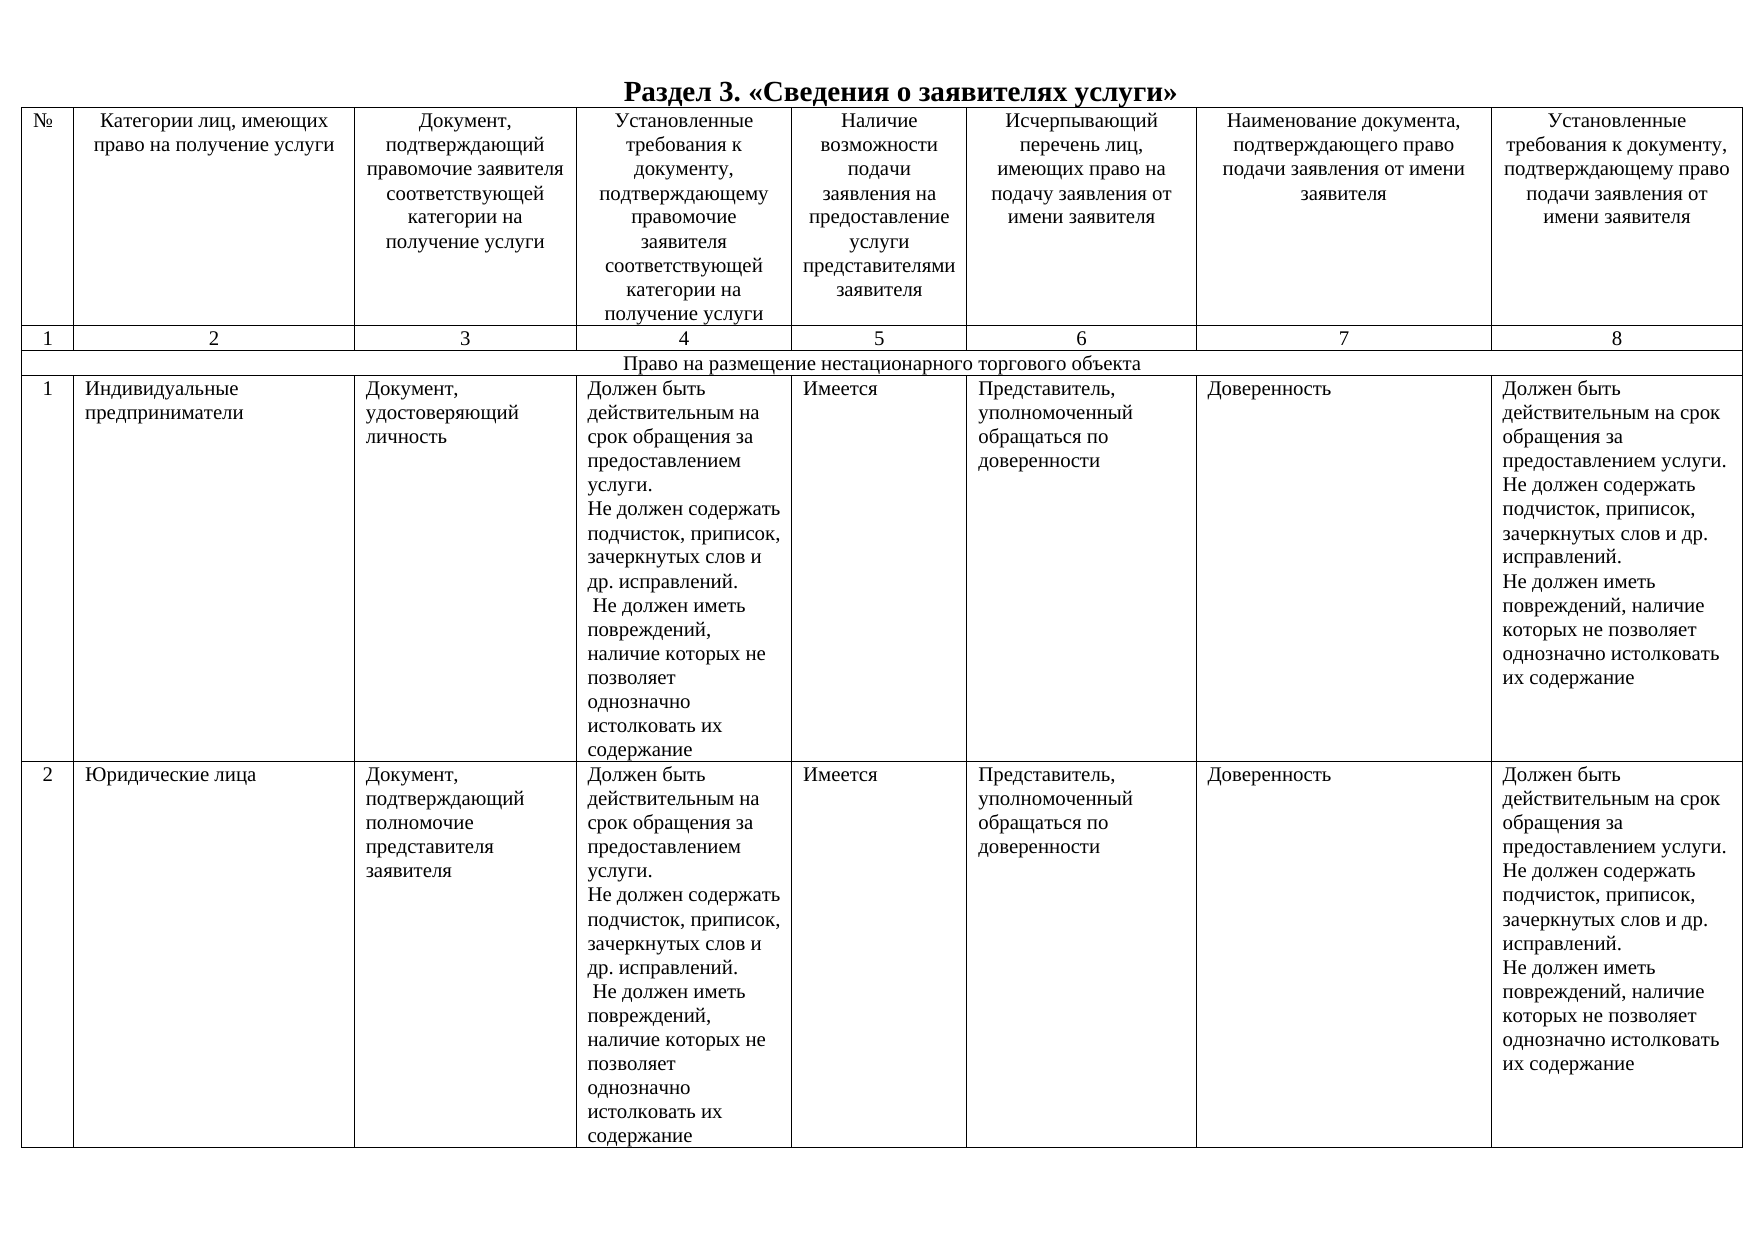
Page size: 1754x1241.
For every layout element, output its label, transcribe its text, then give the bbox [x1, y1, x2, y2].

table_cell Должен быть действительным на срок обращения за предоставлением услуги. Не должен содержать подчисток, приписок, зачеркнутых слов и др. исправлений. Не должен иметь повреждений, наличие которых не позволяет однозначно истолковать их содержание [577, 762, 791, 1147]
table_cell Должен быть действительным на срок обращения за предоставлением услуги. Не должен содержать подчисток, приписок, зачеркнутых слов и др. исправлений. Не должен иметь повреждений, наличие которых не позволяет однозначно истолковать их содержание [1492, 762, 1742, 1147]
table_cell 1 [22, 326, 73, 350]
table_header Исчерпывающий перечень лиц, имеющих право на подачу заявления от имени заявителя [967, 108, 1196, 325]
table_cell Представитель, уполномоченный обращаться по доверенности [967, 762, 1196, 1147]
table_cell Право на размещение нестационарного торгового объекта [22, 351, 1742, 375]
table_cell Представитель, уполномоченный обращаться по доверенности [967, 376, 1196, 761]
table_cell 2 [22, 762, 73, 1147]
table_cell Индивидуальные предприниматели [74, 376, 354, 761]
table_header Установленные требования к документу, подтверждающему правомочие заявителя соответствующей категории на получение услуги [577, 108, 791, 325]
text Раздел 3. «Сведения о заявителях услуги» [118, 74, 1683, 107]
table_cell 7 [1197, 326, 1491, 350]
table_cell 1 [22, 376, 73, 761]
table_cell 2 [74, 326, 354, 350]
table_header № [22, 108, 73, 325]
table_cell Документ, удостоверяющий личность [355, 376, 576, 761]
table_cell 3 [355, 326, 576, 350]
table_cell Должен быть действительным на срок обращения за предоставлением услуги. Не должен содержать подчисток, приписок, зачеркнутых слов и др. исправлений. Не должен иметь повреждений, наличие которых не позволяет однозначно истолковать их содержание [577, 376, 791, 761]
table_cell Доверенность [1197, 762, 1491, 1147]
table_cell Должен быть действительным на срок обращения за предоставлением услуги. Не должен содержать подчисток, приписок, зачеркнутых слов и др. исправлений. Не должен иметь повреждений, наличие которых не позволяет однозначно истолковать их содержание [1492, 376, 1742, 761]
table_cell Юридические лица [74, 762, 354, 1147]
table_cell 6 [967, 326, 1196, 350]
table_header Документ, подтверждающий правомочие заявителя соответствующей категории на получение услуги [355, 108, 576, 325]
table_cell Доверенность [1197, 376, 1491, 761]
table_header Наличие возможности подачи заявления на предоставление услуги представителями заявителя [792, 108, 966, 325]
table_cell 4 [577, 326, 791, 350]
table_cell 5 [792, 326, 966, 350]
table_header Установленные требования к документу, подтверждающему право подачи заявления от имени заявителя [1492, 108, 1742, 325]
table_header Категории лиц, имеющих право на получение услуги [74, 108, 354, 325]
table_cell 8 [1492, 326, 1742, 350]
table_header Наименование документа, подтверждающего право подачи заявления от имени заявителя [1197, 108, 1491, 325]
table_cell Имеется [792, 376, 966, 761]
table_cell Документ, подтверждающий полномочие представителя заявителя [355, 762, 576, 1147]
table_cell Имеется [792, 762, 966, 1147]
